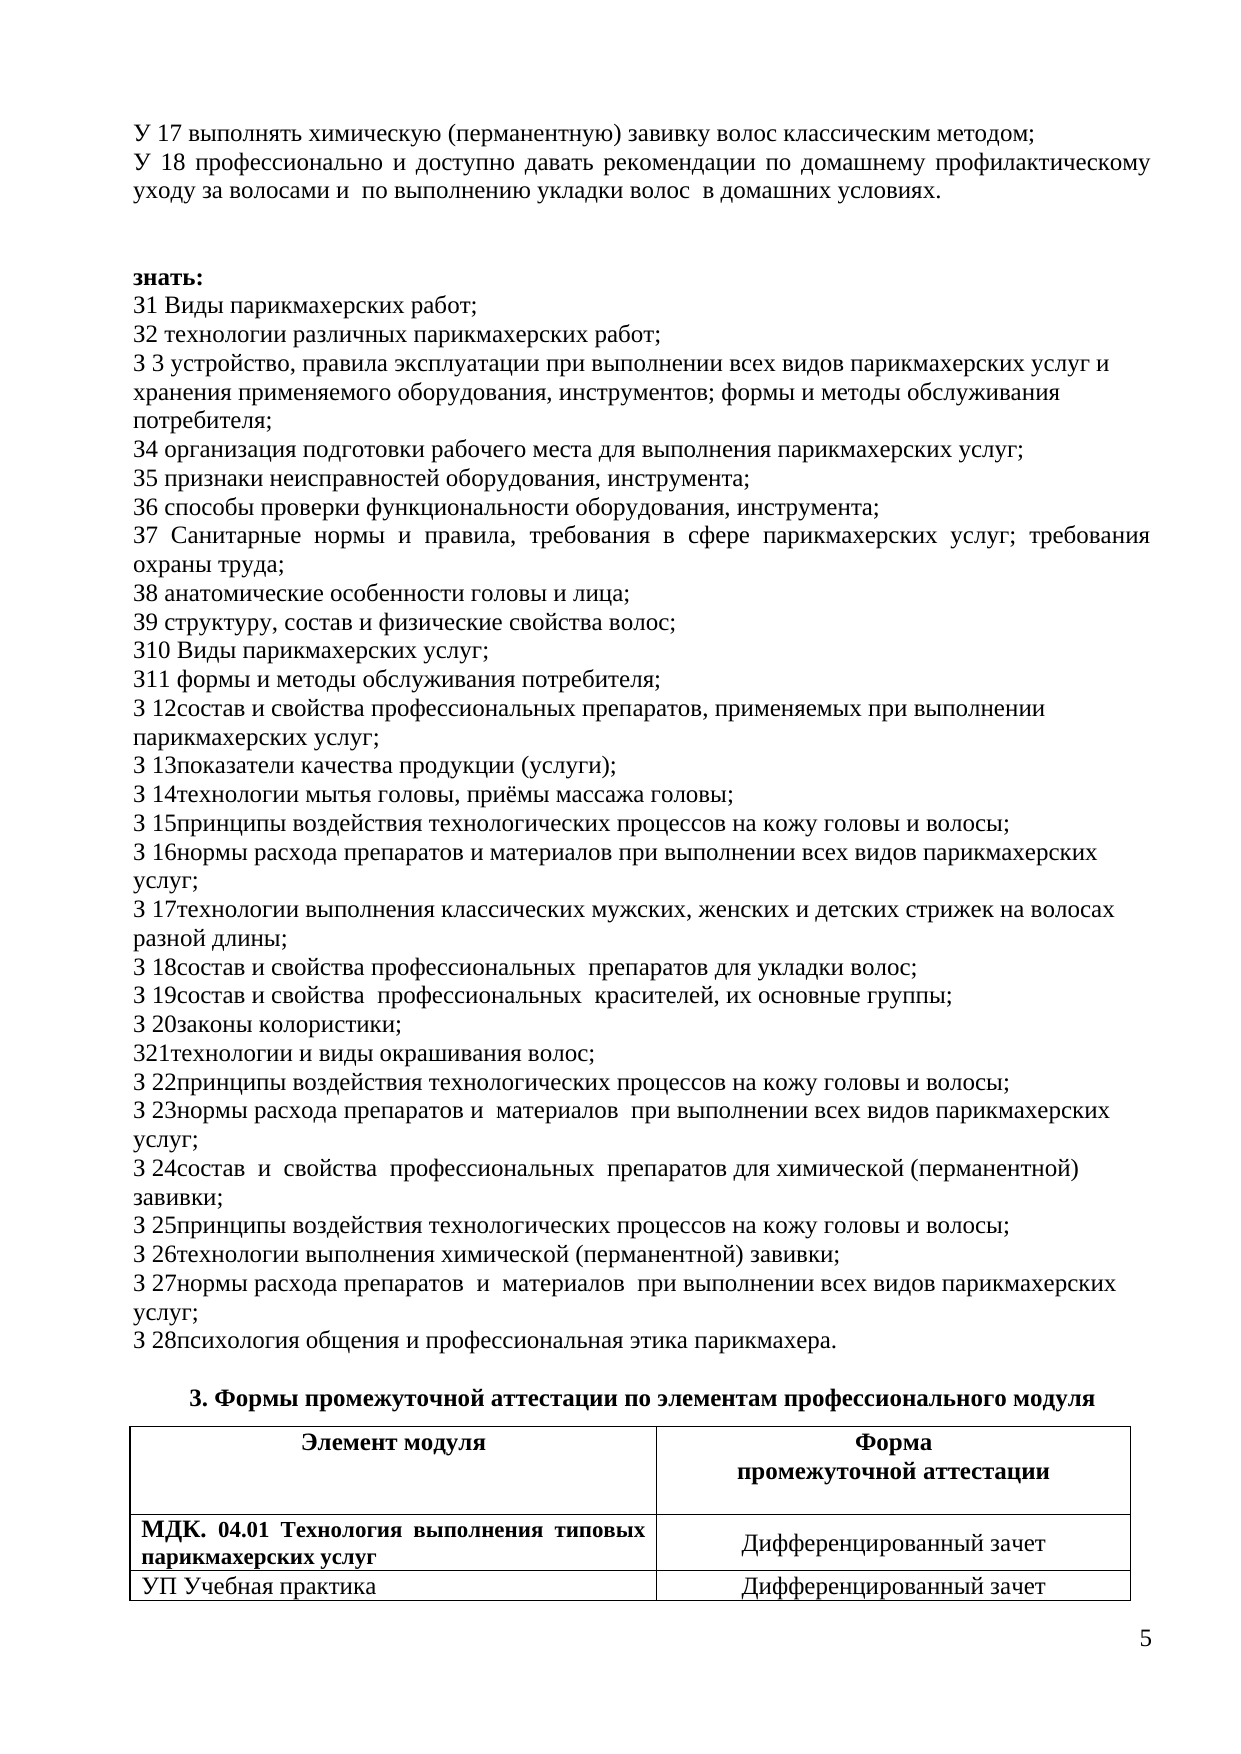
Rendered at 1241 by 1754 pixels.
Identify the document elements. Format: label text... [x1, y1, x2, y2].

text У 18 профессионально и доступно давать рекомендации по домашнему профилактическому уходу за волосами и по выполнению укладки волос в домашних условиях. [133, 147, 1152, 204]
text З 13показатели качества продукции (услуги); [133, 751, 1152, 779]
text З 18состав и свойства профессиональных препаратов для укладки волос; [133, 952, 1152, 981]
text З 19состав и свойства профессиональных красителей, их основные группы; [133, 981, 1152, 1009]
text знать: [133, 262, 1152, 291]
text З5 признаки неисправностей оборудования, инструмента; [133, 463, 1152, 492]
text З4 организация подготовки рабочего места для выполнения парикмахерских услуг; [133, 434, 1152, 463]
text З 20законы колористики; [133, 1009, 1152, 1038]
text З6 способы проверки функциональности оборудования, инструмента; [133, 492, 1152, 521]
text З 14технологии мытья головы, приёмы массажа головы; [133, 779, 1152, 808]
text З 12состав и свойства профессиональных препаратов, применяемых при выполнении парикмахерских услуг; [133, 693, 1152, 751]
text З 25принципы воздействия технологических процессов на кожу головы и волосы; [133, 1211, 1152, 1239]
table_header Элемент модуля [131, 1427, 656, 1513]
text З1 Виды парикмахерских работ; [133, 291, 1152, 319]
text 3. Формы промежуточной аттестации по элементам профессионального модуля [133, 1383, 1152, 1412]
text З 24состав и свойства профессиональных препаратов для химической (перманентной) завивки; [133, 1153, 1152, 1211]
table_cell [657, 1571, 1130, 1599]
text З8 анатомические особенности головы и лица; [133, 578, 1152, 607]
table_cell МДК. 04.01 Технология выполнения типовых парикмахерских услуг [131, 1515, 656, 1570]
table_cell УП Учебная практика [131, 1571, 656, 1599]
text З 16нормы расхода препаратов и материалов при выполнении всех видов парикмахерских услуг; [133, 837, 1152, 894]
table_cell Дифференцированный зачет [657, 1515, 1130, 1570]
text З 17технологии выполнения классических мужских, женских и детских стрижек на волосах разной длины; [133, 894, 1152, 952]
text У 17 выполнять химическую (перманентную) завивку волос классическим методом; [133, 118, 1152, 147]
text З 28психология общения и профессиональная этика парикмахера. [133, 1326, 1152, 1354]
table_header Форма промежуточной аттестации [657, 1427, 1130, 1513]
text З9 структуру, состав и физические свойства волос; [133, 607, 1152, 636]
text З 27нормы расхода препаратов и материалов при выполнении всех видов парикмахерских услуг; [133, 1268, 1152, 1326]
text З 15принципы воздействия технологических процессов на кожу головы и волосы; [133, 808, 1152, 837]
text З11 формы и методы обслуживания потребителя; [133, 664, 1152, 693]
text З2 технологии различных парикмахерских работ; [133, 319, 1152, 348]
text З 23нормы расхода препаратов и материалов при выполнении всех видов парикмахерских услуг; [133, 1096, 1152, 1153]
text З10 Виды парикмахерских услуг; [133, 636, 1152, 664]
text З7 Санитарные нормы и правила, требования в сфере парикмахерских услуг; требования охраны труда; [133, 521, 1152, 578]
text З 22принципы воздействия технологических процессов на кожу головы и волосы; [133, 1067, 1152, 1096]
text 321технологии и виды окрашивания волос; [133, 1038, 1152, 1067]
text З 26технологии выполнения химической (перманентной) завивки; [133, 1239, 1152, 1268]
text З 3 устройство, правила эксплуатации при выполнении всех видов парикмахерских услуг и хранения применяемого оборудования, инструментов; формы и методы обслуживания потребителя; [133, 348, 1152, 434]
